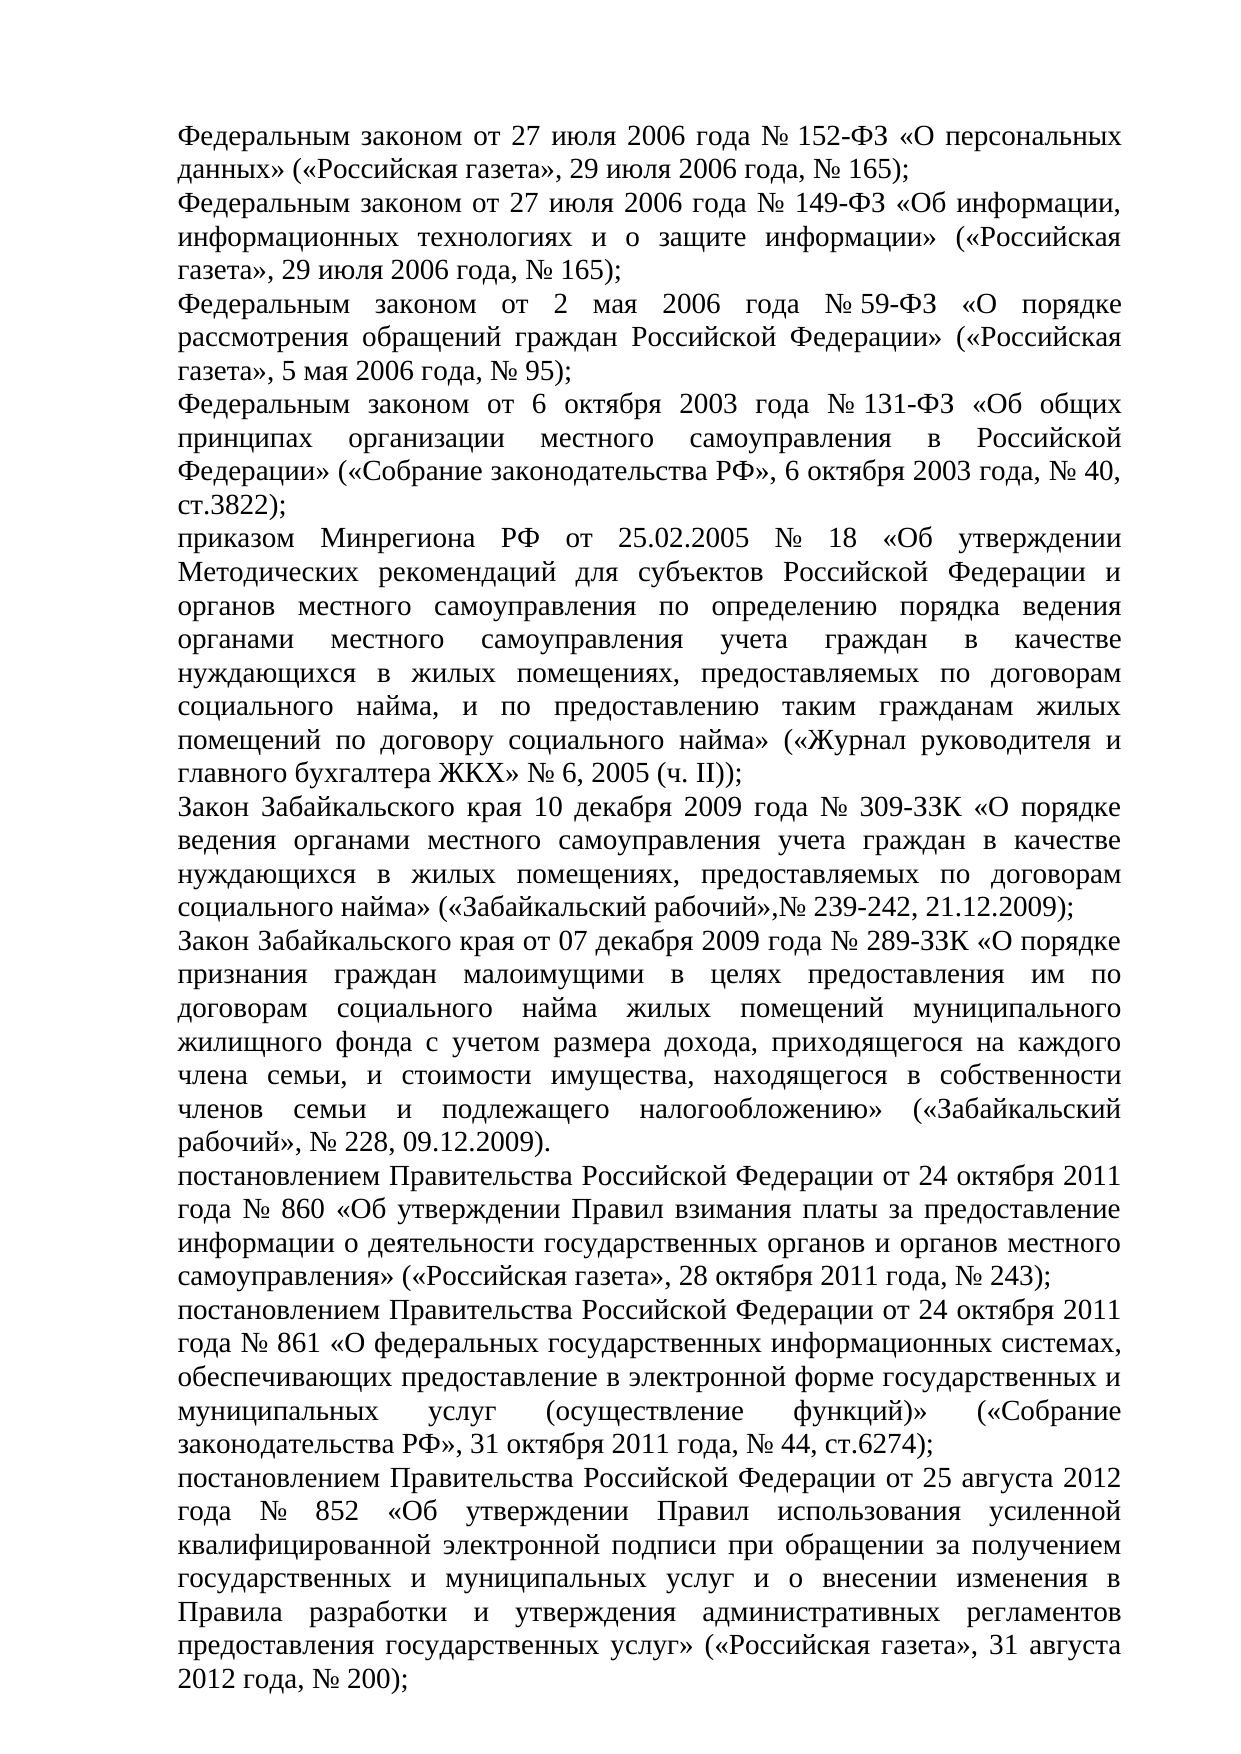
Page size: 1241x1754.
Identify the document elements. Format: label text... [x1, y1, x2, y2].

text постановлением Правительства Российской Федерации от 24 октября 2011 года № 860 «Об утверждении Правил взимания платы за предоставление информации о деятельности государственных органов и органов местного самоуправления» («Российская газета», 28 октября 2011 года, № 243); [177, 1158, 1122, 1292]
text Федеральным законом от 2 мая 2006 года № 59-ФЗ «О порядке рассмотрения обращений граждан Российской Федерации» («Российская газета», 5 мая 2006 года, № 95); [177, 286, 1122, 386]
text Федеральным законом от 6 октября 2003 года № 131-ФЗ «Об общих принципах организации местного самоуправления в Российской Федерации» («Собрание законодательства РФ», 6 октября 2003 года, № 40, ст.3822); [177, 386, 1122, 521]
text Федеральным законом от 27 июля 2006 года № 152-ФЗ «О персональных данных» («Российская газета», 29 июля 2006 года, № 165); [177, 118, 1122, 185]
text приказом Минрегиона РФ от 25.02.2005 № 18 «Об утверждении Методических рекомендаций для субъектов Российской Федерации и органов местного самоуправления по определению порядка ведения органами местного самоуправления учета граждан в качестве нуждающихся в жилых помещениях, предоставляемых по договорам социального найма, и по предоставлению таким гражданам жилых помещений по договору социального найма» («Журнал руководителя и главного бухгалтера ЖКХ» № 6, 2005 (ч. II)); [177, 521, 1122, 789]
text Закон Забайкальского края от 07 декабря 2009 года № 289-ЗЗК «О порядке признания граждан малоимущими в целях предоставления им по договорам социального найма жилых помещений муниципального жилищного фонда с учетом размера дохода, приходящегося на каждого члена семьи, и стоимости имущества, находящегося в собственности членов семьи и подлежащего налогообложению» («Забайкальский рабочий», № 228, 09.12.2009). [177, 923, 1122, 1158]
text постановлением Правительства Российской Федерации от 24 октября 2011 года № 861 «О федеральных государственных информационных системах, обеспечивающих предоставление в электронной форме государственных и муниципальных услуг (осуществление функций)» («Собрание законодательства РФ», 31 октября 2011 года, № 44, ст.6274); [177, 1292, 1122, 1460]
text постановлением Правительства Российской Федерации от 25 августа 2012 года № 852 «Об утверждении Правил использования усиленной квалифицированной электронной подписи при обращении за получением государственных и муниципальных услуг и о внесении изменения в Правила разработки и утверждения административных регламентов предоставления государственных услуг» («Российская газета», 31 августа 2012 года, № 200); [177, 1460, 1122, 1694]
text Федеральным законом от 27 июля 2006 года № 149-ФЗ «Об информации, информационных технологиях и о защите информации» («Российская газета», 29 июля 2006 года, № 165); [177, 185, 1122, 286]
text Закон Забайкальского края 10 декабря 2009 года № 309-ЗЗК «О порядке ведения органами местного самоуправления учета граждан в качестве нуждающихся в жилых помещениях, предоставляемых по договорам социального найма» («Забайкальский рабочий»,№ 239-242, 21.12.2009); [177, 789, 1122, 923]
